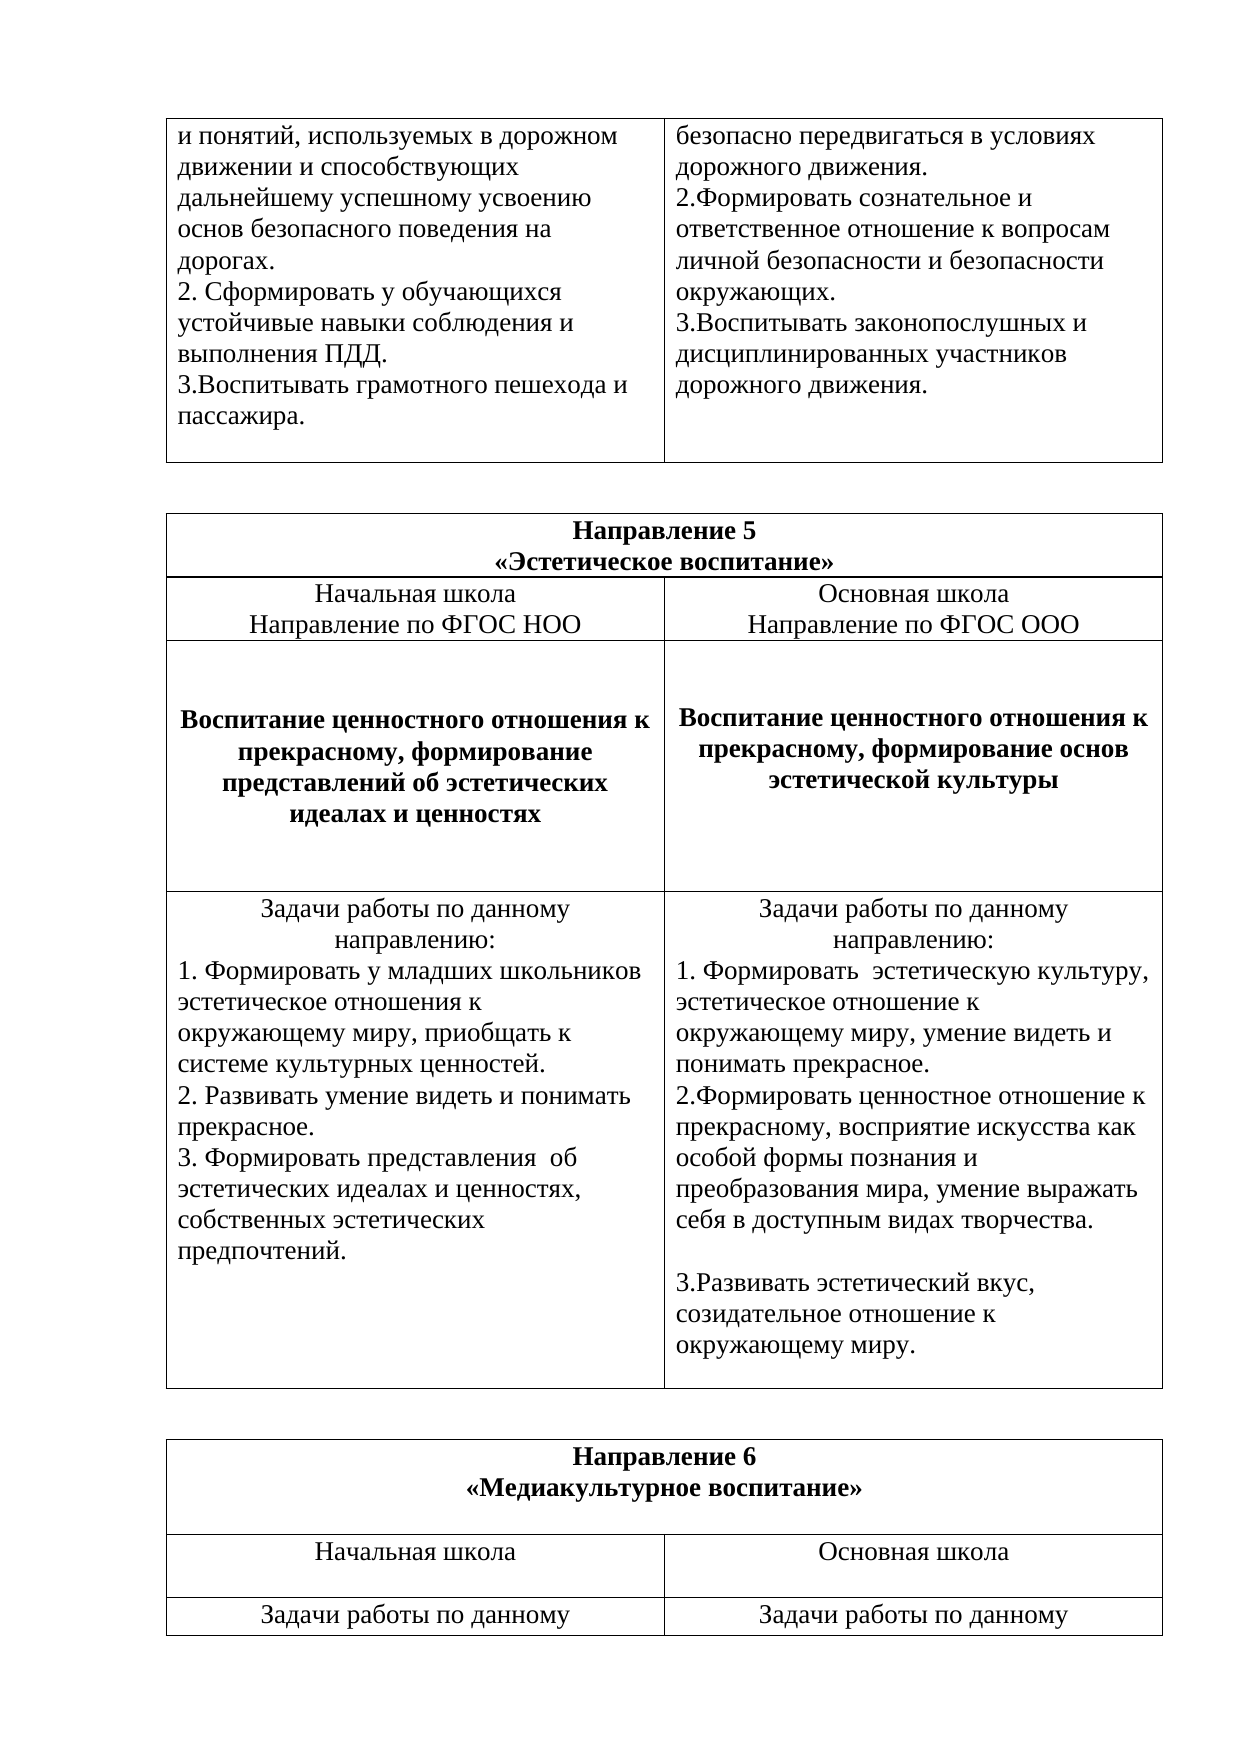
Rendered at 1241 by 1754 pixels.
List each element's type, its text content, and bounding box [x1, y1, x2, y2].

table_cell Задачи работы по данному направлению: 1. Формировать эстетическую культуру, эстетическое отношение к окружающему миру, умение видеть и понимать прекрасное. 2.Формировать ценностное отношение к прекрасному, восприятие искусства как особой формы познания и преобразования мира, умение выражать себя в доступным видах творчества. 3.Развивать эстетический вкус, созидательное отношение к окружающему миру. [665, 892, 1162, 1388]
table_cell Основная школа Направление по ФГОС ООО [665, 578, 1162, 640]
table_cell Воспитание ценностного отношения к прекрасному, формирование представлений об эстетических идеалах и ценностях [167, 641, 664, 891]
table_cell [665, 119, 1162, 462]
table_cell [167, 1598, 664, 1635]
table_cell Воспитание ценностного отношения к прекрасному, формирование основ эстетической культуры [665, 641, 1162, 891]
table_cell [665, 1598, 1162, 1635]
table_cell Начальная школа Направление по ФГОС НОО [167, 578, 664, 640]
table_header Направление 5 «Эстетическое воспитание» [167, 514, 1162, 576]
table_header Направление 6 «Медиакультурное воспитание» [167, 1440, 1162, 1534]
table_cell Начальная школа [167, 1535, 664, 1597]
table_cell Задачи работы по данному направлению: 1. Формировать у младших школьников эстетическое отношения к окружающему миру, приобщать к системе культурных ценностей. 2. Развивать умение видеть и понимать прекрасное. 3. Формировать представления об эстетических идеалах и ценностях, собственных эстетических предпочтений. [167, 892, 664, 1388]
table_cell Основная школа [665, 1535, 1162, 1597]
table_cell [167, 119, 664, 462]
